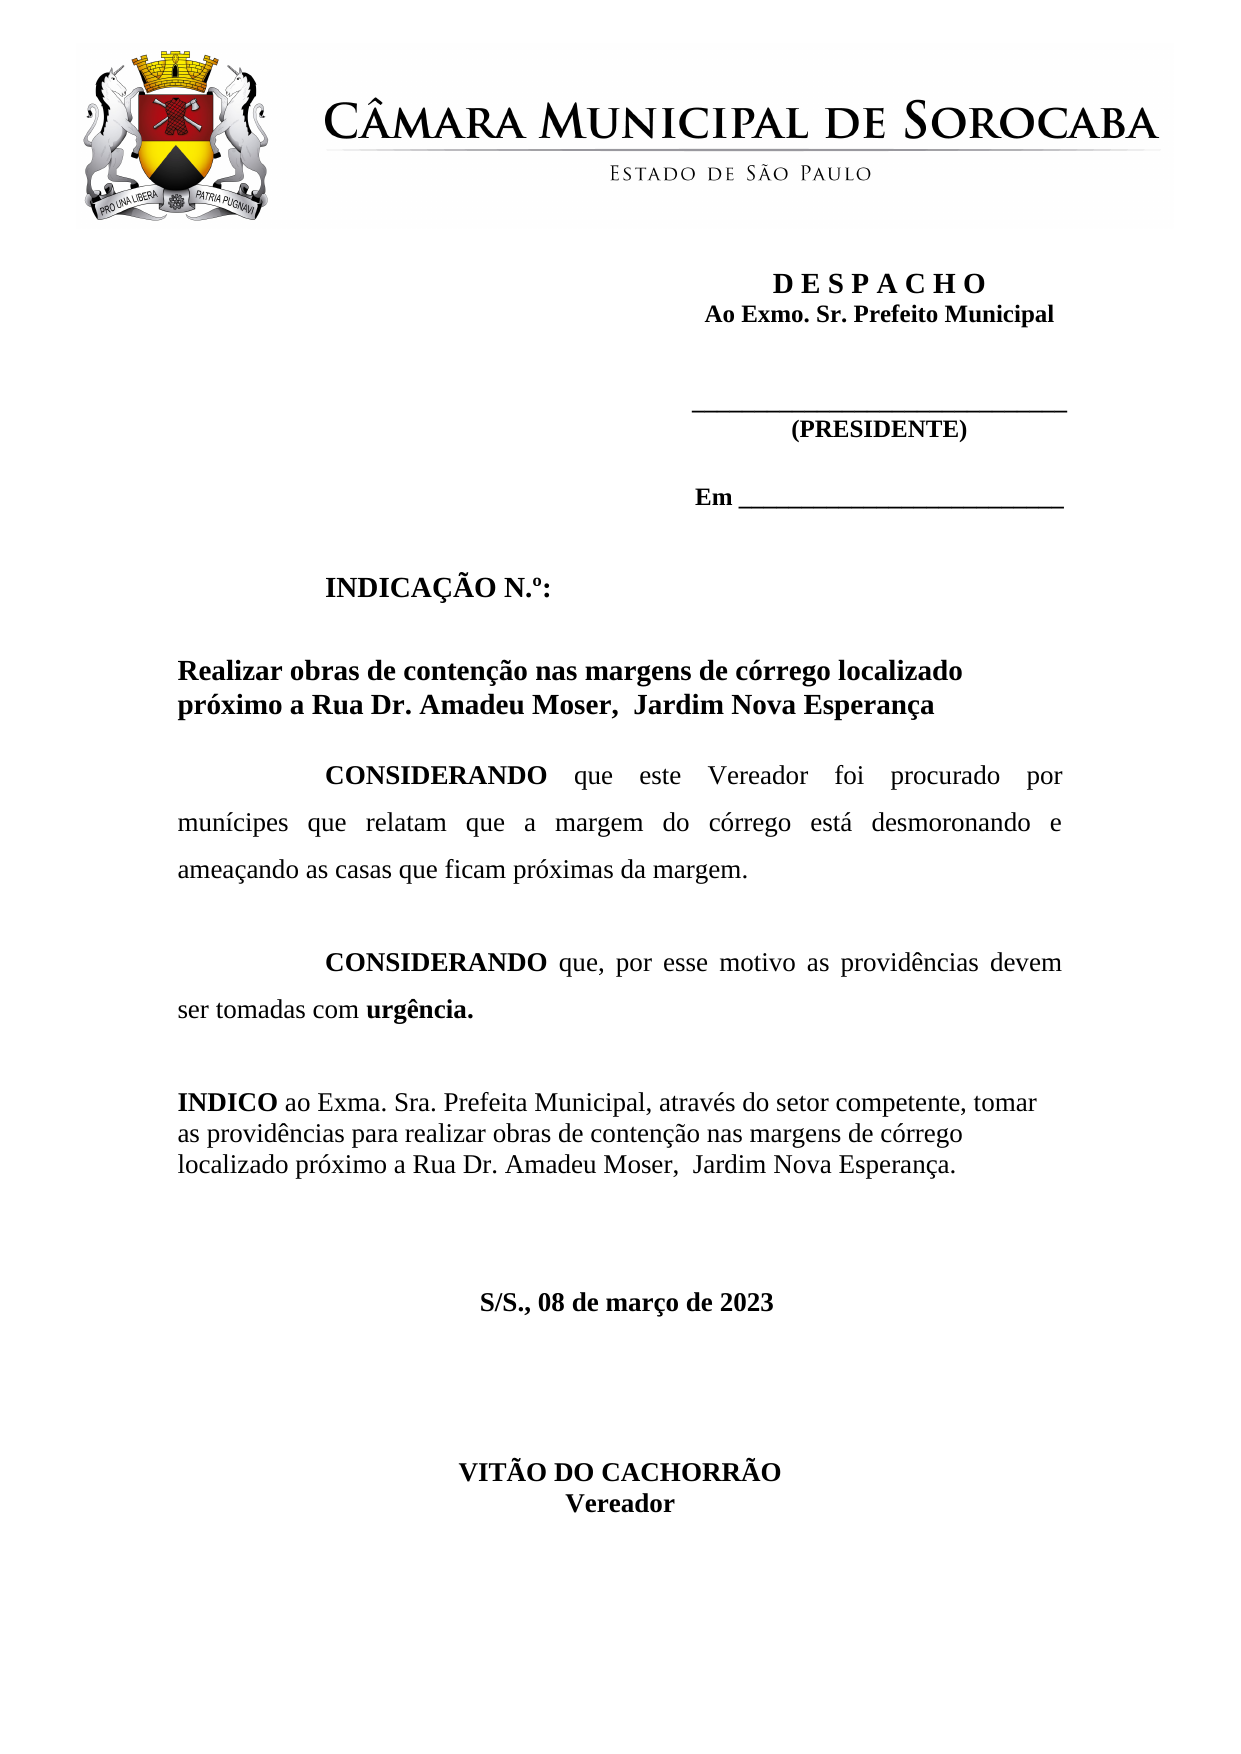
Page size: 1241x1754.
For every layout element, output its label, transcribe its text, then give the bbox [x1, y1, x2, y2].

picture [76, 43, 1174, 229]
text INDICAÇÃO N.º: [177, 570, 1063, 603]
text Vereador [177, 1487, 1063, 1518]
text VITÃO DO CACHORRÃO [177, 1456, 1063, 1487]
text Realizar obras de contenção nas margens de córrego localizado próximo a Rua Dr. Amadeu Moser, Jardim Nova Esperança [177, 653, 1063, 721]
text CONSIDERANDO que este Vereador foi procurado por munícipes que relatam que a margem do córrego está desmoronando e ameaçando as casas que ficam próximas da margem. [177, 759, 1063, 884]
text S/S., 08 de março de 2023 [177, 1286, 1063, 1317]
text CONSIDERANDO que, por esse motivo as providências devem ser tomadas com urgência. [177, 946, 1063, 1024]
text INDICO ao Exma. Sra. Prefeita Municipal, através do setor competente, tomar as providências para realizar obras de contenção nas margens de córrego localizado próximo a Rua Dr. Amadeu Moser, Jardim Nova Esperança. [177, 1086, 1063, 1179]
